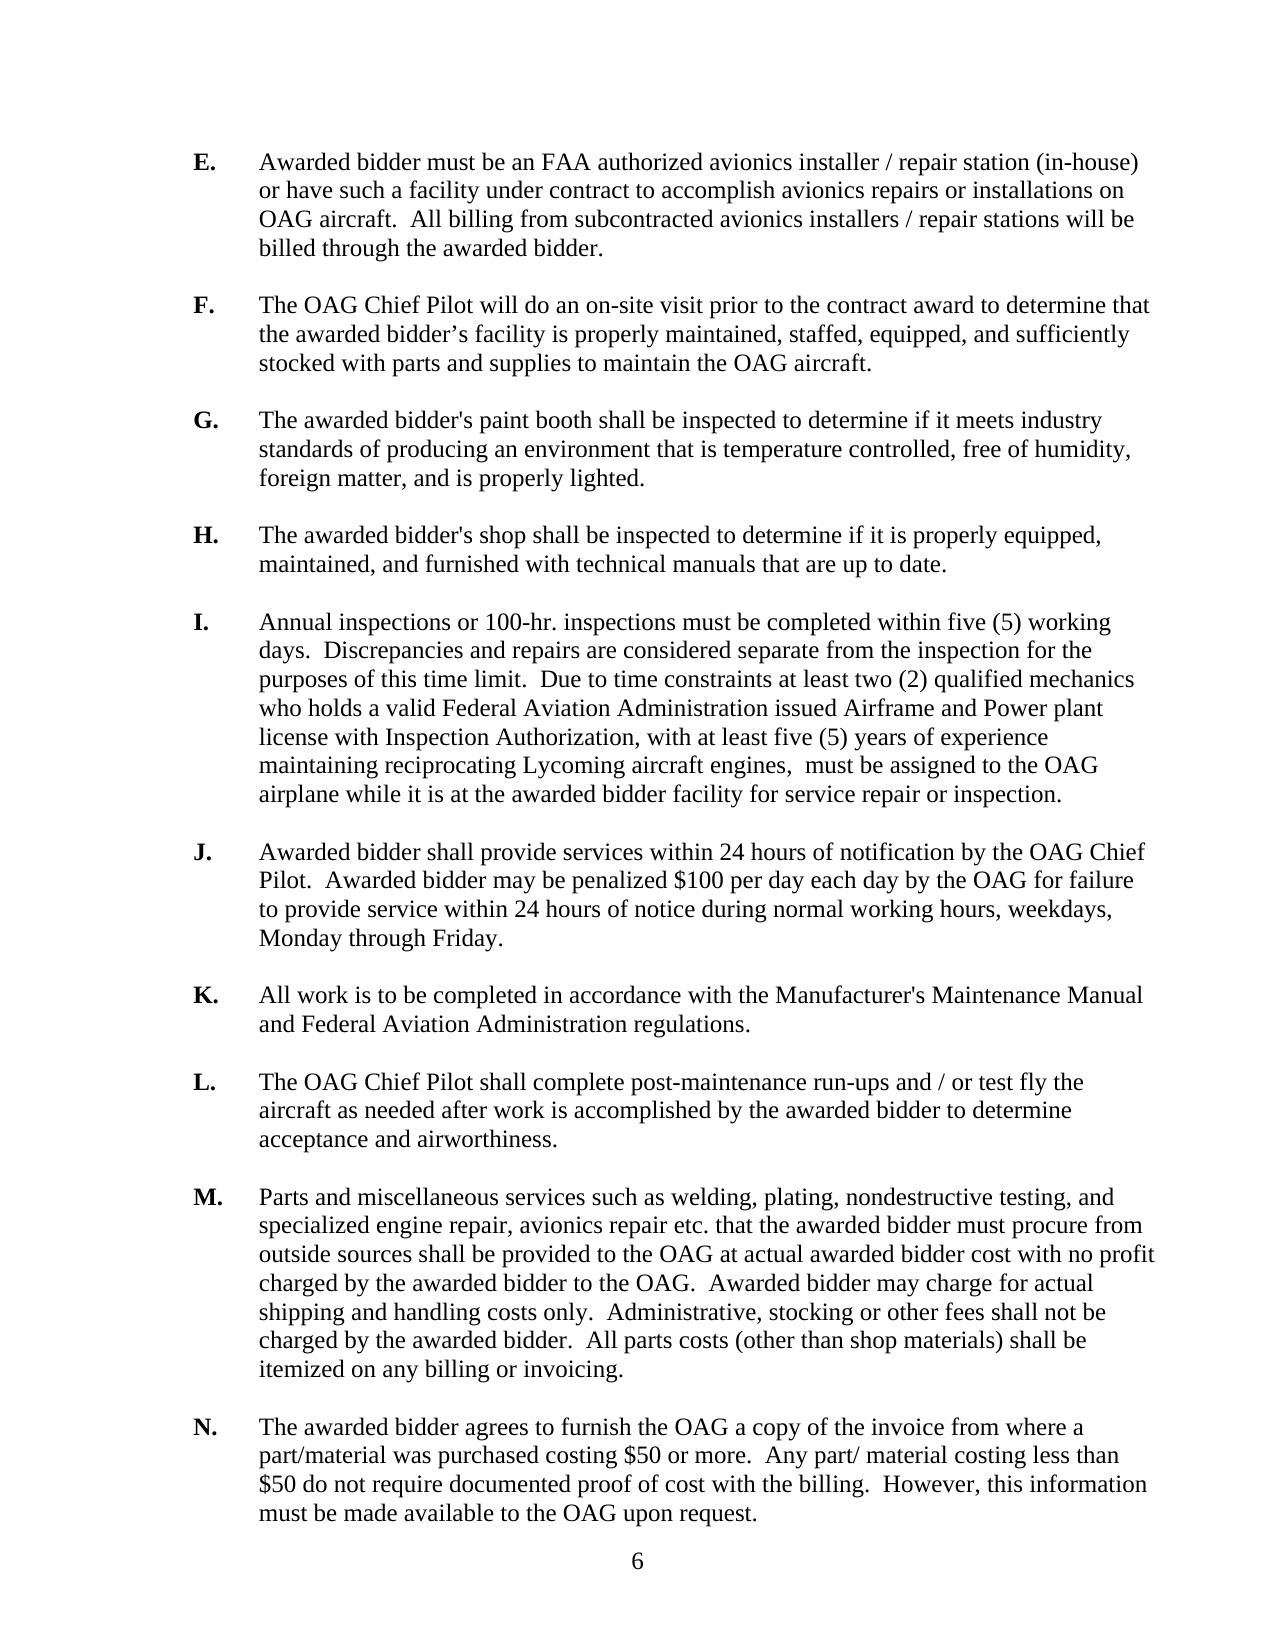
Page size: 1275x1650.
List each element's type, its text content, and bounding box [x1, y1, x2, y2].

list Awarded bidder shall provide services within 24 hours of notification by the OAG Chief Pilot. Awarded bidder may be penalized $100 per day each day by the OAG for failure to provide service within 24 hours of notice during normal working hours, weekdays, Monday through Friday. [193, 837, 1157, 952]
list Awarded bidder must be an FAA authorized avionics installer / repair station (in-house) or have such a facility under contract to accomplish avionics repairs or installations on OAG aircraft. All billing from subcontracted avionics installers / repair stations will be billed through the awarded bidder. [193, 147, 1157, 262]
list Parts and miscellaneous services such as welding, plating, nondestructive testing, and specialized engine repair, avionics repair etc. that the awarded bidder must procure from outside sources shall be provided to the OAG at actual awarded bidder cost with no profit charged by the awarded bidder to the OAG. Awarded bidder may charge for actual shipping and handling costs only. Administrative, stocking or other fees shall not be charged by the awarded bidder. All parts costs (other than shop materials) shall be itemized on any billing or invoicing. [193, 1182, 1157, 1383]
list The awarded bidder agrees to furnish the OAG a copy of the invoice from where a part/material was purchased costing $50 or more. Any part/ material costing less than $50 do not require documented proof of cost with the billing. However, this information must be made available to the OAG upon request. [193, 1412, 1157, 1527]
list All work is to be completed in accordance with the Manufacturer's Maintenance Manual and Federal Aviation Administration regulations. [193, 981, 1157, 1038]
list The awarded bidder's shop shall be inspected to determine if it is properly equipped, maintained, and furnished with technical manuals that are up to date. [193, 521, 1157, 578]
list Annual inspections or 100-hr. inspections must be completed within five (5) working days. Discrepancies and repairs are considered separate from the inspection for the purposes of this time limit. Due to time constraints at least two (2) qualified mechanics who holds a valid Federal Aviation Administration issued Airframe and Power plant license with Inspection Authorization, with at least five (5) years of experience maintaining reciprocating Lycoming aircraft engines, must be assigned to the OAG airplane while it is at the awarded bidder facility for service repair or inspection. [193, 607, 1157, 808]
list The OAG Chief Pilot will do an on-site visit prior to the contract award to determine that the awarded bidder’s facility is properly maintained, staffed, equipped, and sufficiently stocked with parts and supplies to maintain the OAG aircraft. [193, 291, 1157, 377]
list The awarded bidder's paint booth shall be inspected to determine if it meets industry standards of producing an environment that is temperature controlled, free of humidity, foreign matter, and is properly lighted. [193, 406, 1157, 492]
list The OAG Chief Pilot shall complete post-maintenance run-ups and / or test fly the aircraft as needed after work is accomplished by the awarded bidder to determine acceptance and airworthiness. [193, 1067, 1157, 1153]
